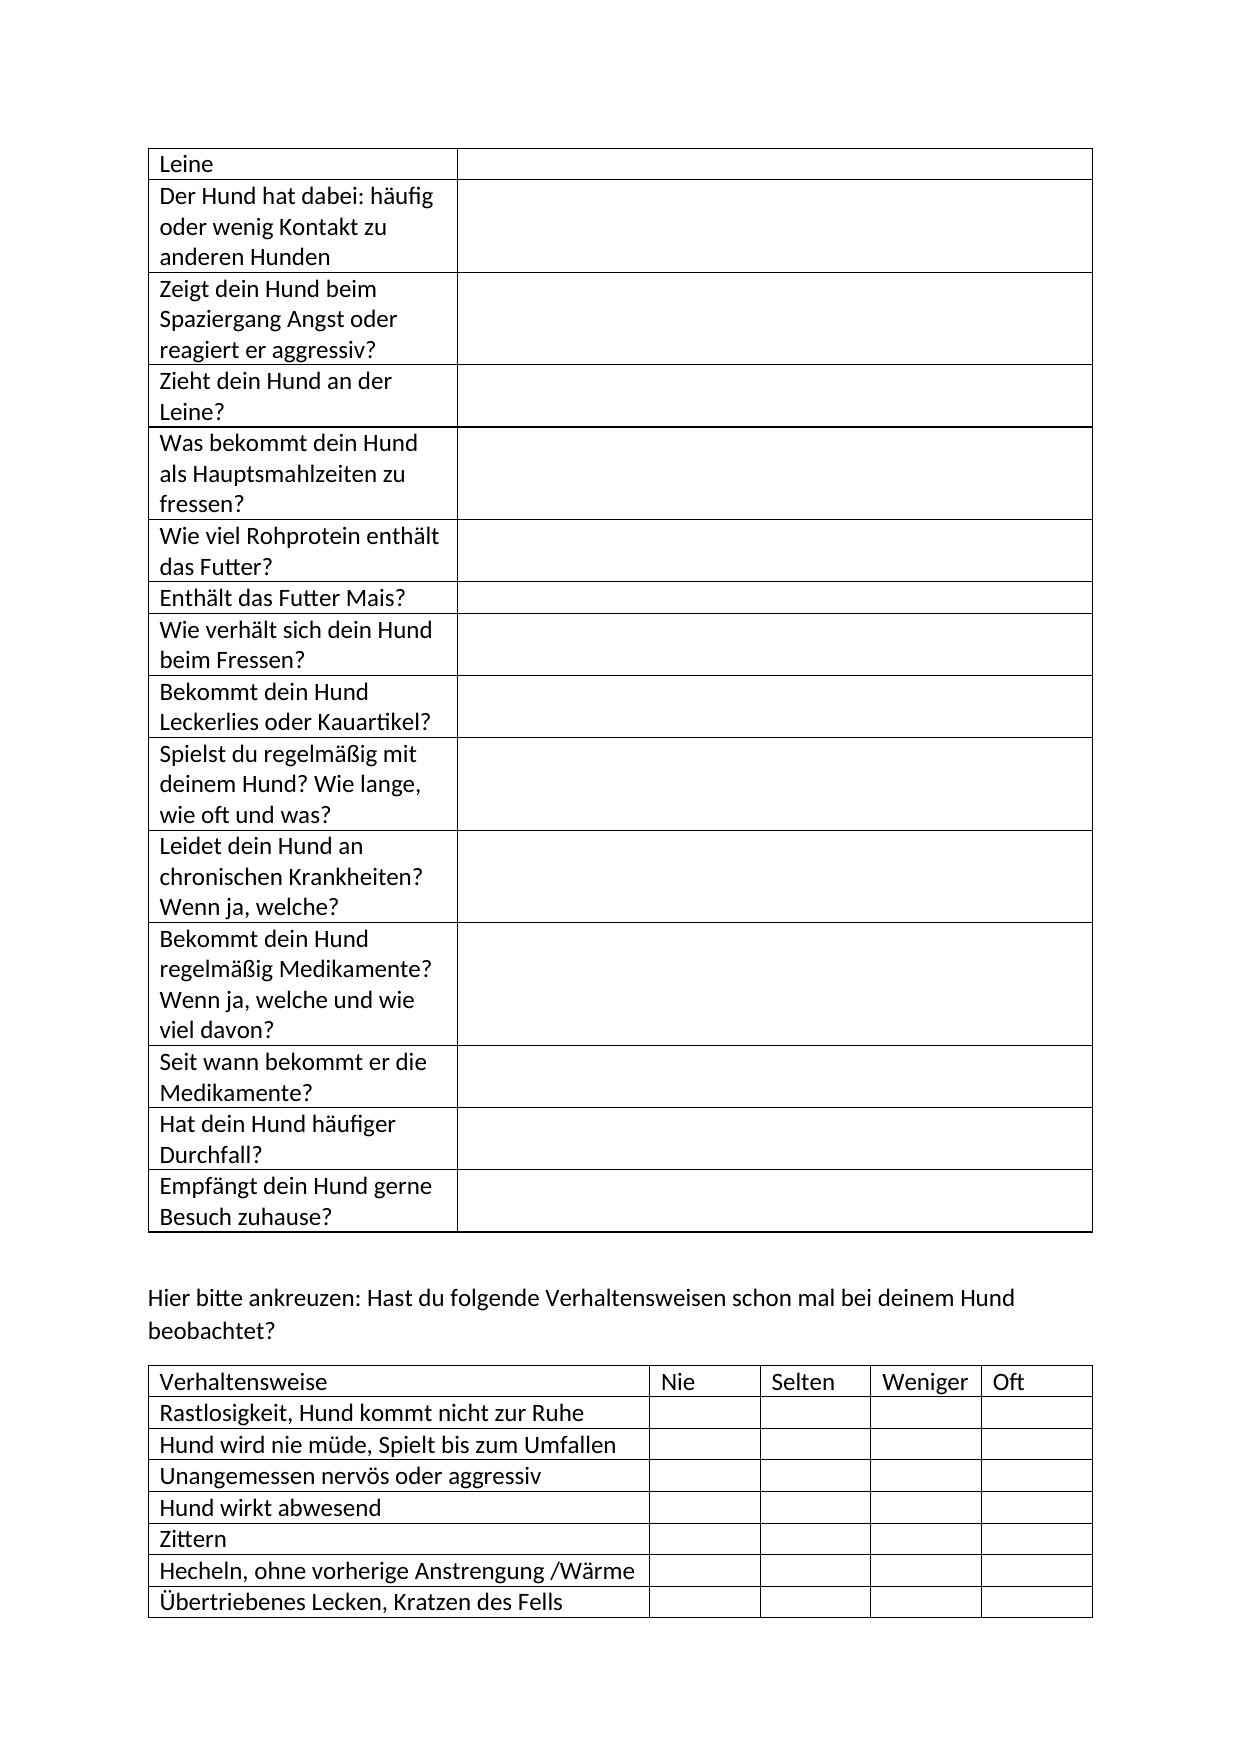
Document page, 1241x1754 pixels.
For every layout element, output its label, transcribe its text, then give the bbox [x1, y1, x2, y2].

table_cell [871, 1397, 981, 1428]
table_cell Hecheln, ohne vorherige Anstrengung /Wärme [149, 1555, 649, 1586]
table_cell [871, 1587, 981, 1617]
table_cell [871, 1429, 981, 1459]
table_cell Leidet dein Hund an chronischen Krankheiten? Wenn ja, welche? [149, 831, 457, 922]
table_cell Der Hund hat dabei: häufig oder wenig Kontakt zu anderen Hunden [149, 180, 457, 272]
table_cell Was bekommt dein Hund als Hauptsmahlzeiten zu fressen? [149, 428, 457, 519]
table_cell Zittern [149, 1524, 649, 1554]
table_cell Hat dein Hund häufiger Durchfall? [149, 1108, 457, 1169]
table_cell [458, 923, 1092, 1045]
table_cell [650, 1524, 760, 1554]
table_cell Seit wann bekommt er die Medikamente? [149, 1046, 457, 1107]
table_cell [650, 1460, 760, 1491]
table_cell [458, 1046, 1092, 1107]
table_cell [650, 1587, 760, 1617]
text Hier bitte ankreuzen: Hast du folgende Verhaltensweisen schon mal bei deinem Hund beobachtet? [148, 1282, 1093, 1346]
table_cell [761, 1492, 870, 1522]
table_cell [982, 1460, 1092, 1491]
table_cell [458, 520, 1092, 581]
table_cell Übertriebenes Lecken, Kratzen des Fells [149, 1587, 649, 1617]
table_cell [458, 738, 1092, 829]
table_cell Bekommt dein Hund regelmäßig Medikamente? Wenn ja, welche und wie viel davon? [149, 923, 457, 1045]
table_cell [982, 1492, 1092, 1522]
table_cell Empfängt dein Hund gerne Besuch zuhause? [149, 1170, 457, 1231]
table_cell [458, 582, 1092, 613]
table_header Oft [982, 1366, 1092, 1396]
table_cell [761, 1524, 870, 1554]
table_cell Hund wird nie müde, Spielt bis zum Umfallen [149, 1429, 649, 1459]
table_cell Bekommt dein Hund Leckerlies oder Kauartikel? [149, 676, 457, 737]
table_cell [761, 1460, 870, 1491]
table_cell [871, 1460, 981, 1491]
table_cell [650, 1492, 760, 1522]
table_cell [761, 1429, 870, 1459]
table_cell Hund wirkt abwesend [149, 1492, 649, 1522]
table_cell [761, 1555, 870, 1586]
table_cell [761, 1397, 870, 1428]
table_cell Unangemessen nervös oder aggressiv [149, 1460, 649, 1491]
table_cell [458, 1170, 1092, 1231]
table_cell [458, 614, 1092, 675]
table_cell [871, 1492, 981, 1522]
table_cell [458, 273, 1092, 364]
table_cell [458, 180, 1092, 272]
table_cell [458, 831, 1092, 922]
table_cell Enthält das Futter Mais? [149, 582, 457, 613]
table_cell Wie viel Rohprotein enthält das Futter? [149, 520, 457, 581]
table_cell [650, 1555, 760, 1586]
table_cell [871, 1524, 981, 1554]
table_cell [761, 1587, 870, 1617]
table_header Verhaltensweise [149, 1366, 649, 1396]
table_cell [458, 149, 1092, 179]
table_cell [982, 1397, 1092, 1428]
table_cell Zeigt dein Hund beim Spaziergang Angst oder reagiert er aggressiv? [149, 273, 457, 364]
table_header Selten [761, 1366, 870, 1396]
table_cell Spielst du regelmäßig mit deinem Hund? Wie lange, wie oft und was? [149, 738, 457, 829]
table_cell [982, 1429, 1092, 1459]
table_cell [982, 1555, 1092, 1586]
table_cell [458, 428, 1092, 519]
table_cell [458, 365, 1092, 426]
table_cell [458, 1108, 1092, 1169]
table_cell [650, 1429, 760, 1459]
table_cell [982, 1524, 1092, 1554]
table_header Nie [650, 1366, 760, 1396]
table_header Weniger [871, 1366, 981, 1396]
table_cell [458, 676, 1092, 737]
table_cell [149, 149, 457, 179]
table_cell Rastlosigkeit, Hund kommt nicht zur Ruhe [149, 1397, 649, 1428]
table_cell [982, 1587, 1092, 1617]
table_cell [871, 1555, 981, 1586]
table_cell [650, 1397, 760, 1428]
table_cell Wie verhält sich dein Hund beim Fressen? [149, 614, 457, 675]
table_cell Zieht dein Hund an der Leine? [149, 365, 457, 426]
